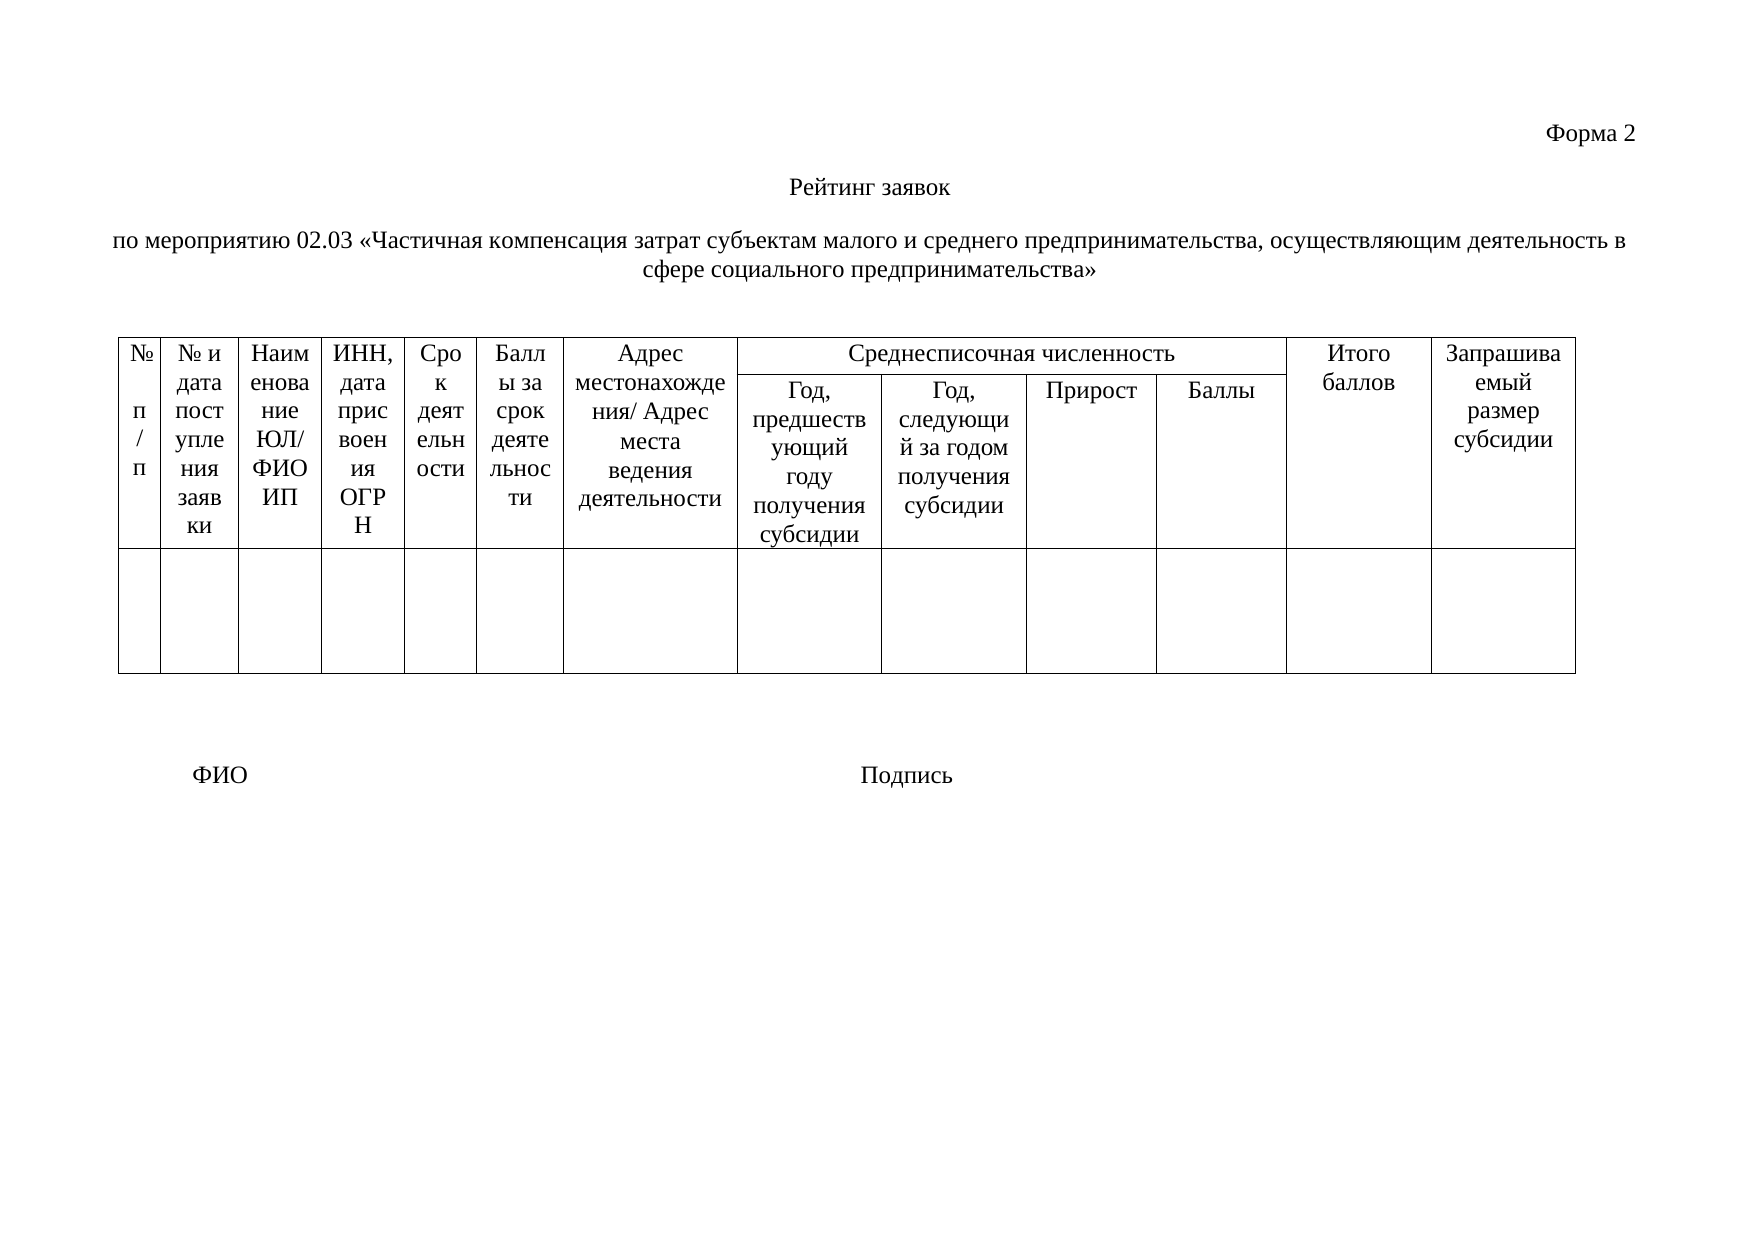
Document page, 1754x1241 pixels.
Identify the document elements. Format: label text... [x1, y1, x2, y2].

text Рейтинг заявок [103, 172, 1636, 201]
table_header Баллы за срок деятельности [477, 338, 563, 547]
text ФИО Подпись [118, 760, 1636, 789]
table_cell [1287, 549, 1431, 673]
table_header Итого баллов [1287, 338, 1431, 547]
table_cell [477, 549, 563, 673]
table_header Срок деятельности [405, 338, 476, 547]
table_header Запрашиваемый размер субсидии [1432, 338, 1575, 547]
table_cell Год, предшествующий году получения субсидии [738, 375, 881, 547]
table_cell [119, 549, 160, 673]
table_cell [1157, 549, 1286, 673]
table_cell [882, 549, 1026, 673]
text по мероприятию 02.03 «Частичная компенсация затрат субъектам малого и среднего предпринимательства, осуществляющим деятельность в сфере социального предпринимательства» [103, 226, 1636, 283]
table_cell [564, 549, 737, 673]
table_cell [1027, 549, 1156, 673]
table_header ИНН, дата присвоения ОГРН [322, 338, 404, 547]
table_cell [1432, 549, 1575, 673]
table_cell [322, 549, 404, 673]
table_header № и дата поступления заявки [161, 338, 238, 547]
table_cell [405, 549, 476, 673]
table_header Среднесписочная численность [738, 338, 1286, 374]
table_header Наименование ЮЛ/ФИО ИП [239, 338, 321, 547]
table_cell [239, 549, 321, 673]
text Форма 2 [103, 118, 1636, 147]
table_cell Баллы [1157, 375, 1286, 547]
table_cell Прирост [1027, 375, 1156, 547]
table_cell Год, следующий за годом получения субсидии [882, 375, 1026, 547]
table_header № п/п [119, 338, 160, 547]
table_cell [738, 549, 881, 673]
table_header Адрес местонахождения/ Адрес места ведения деятельности [564, 338, 737, 547]
table_cell [161, 549, 238, 673]
